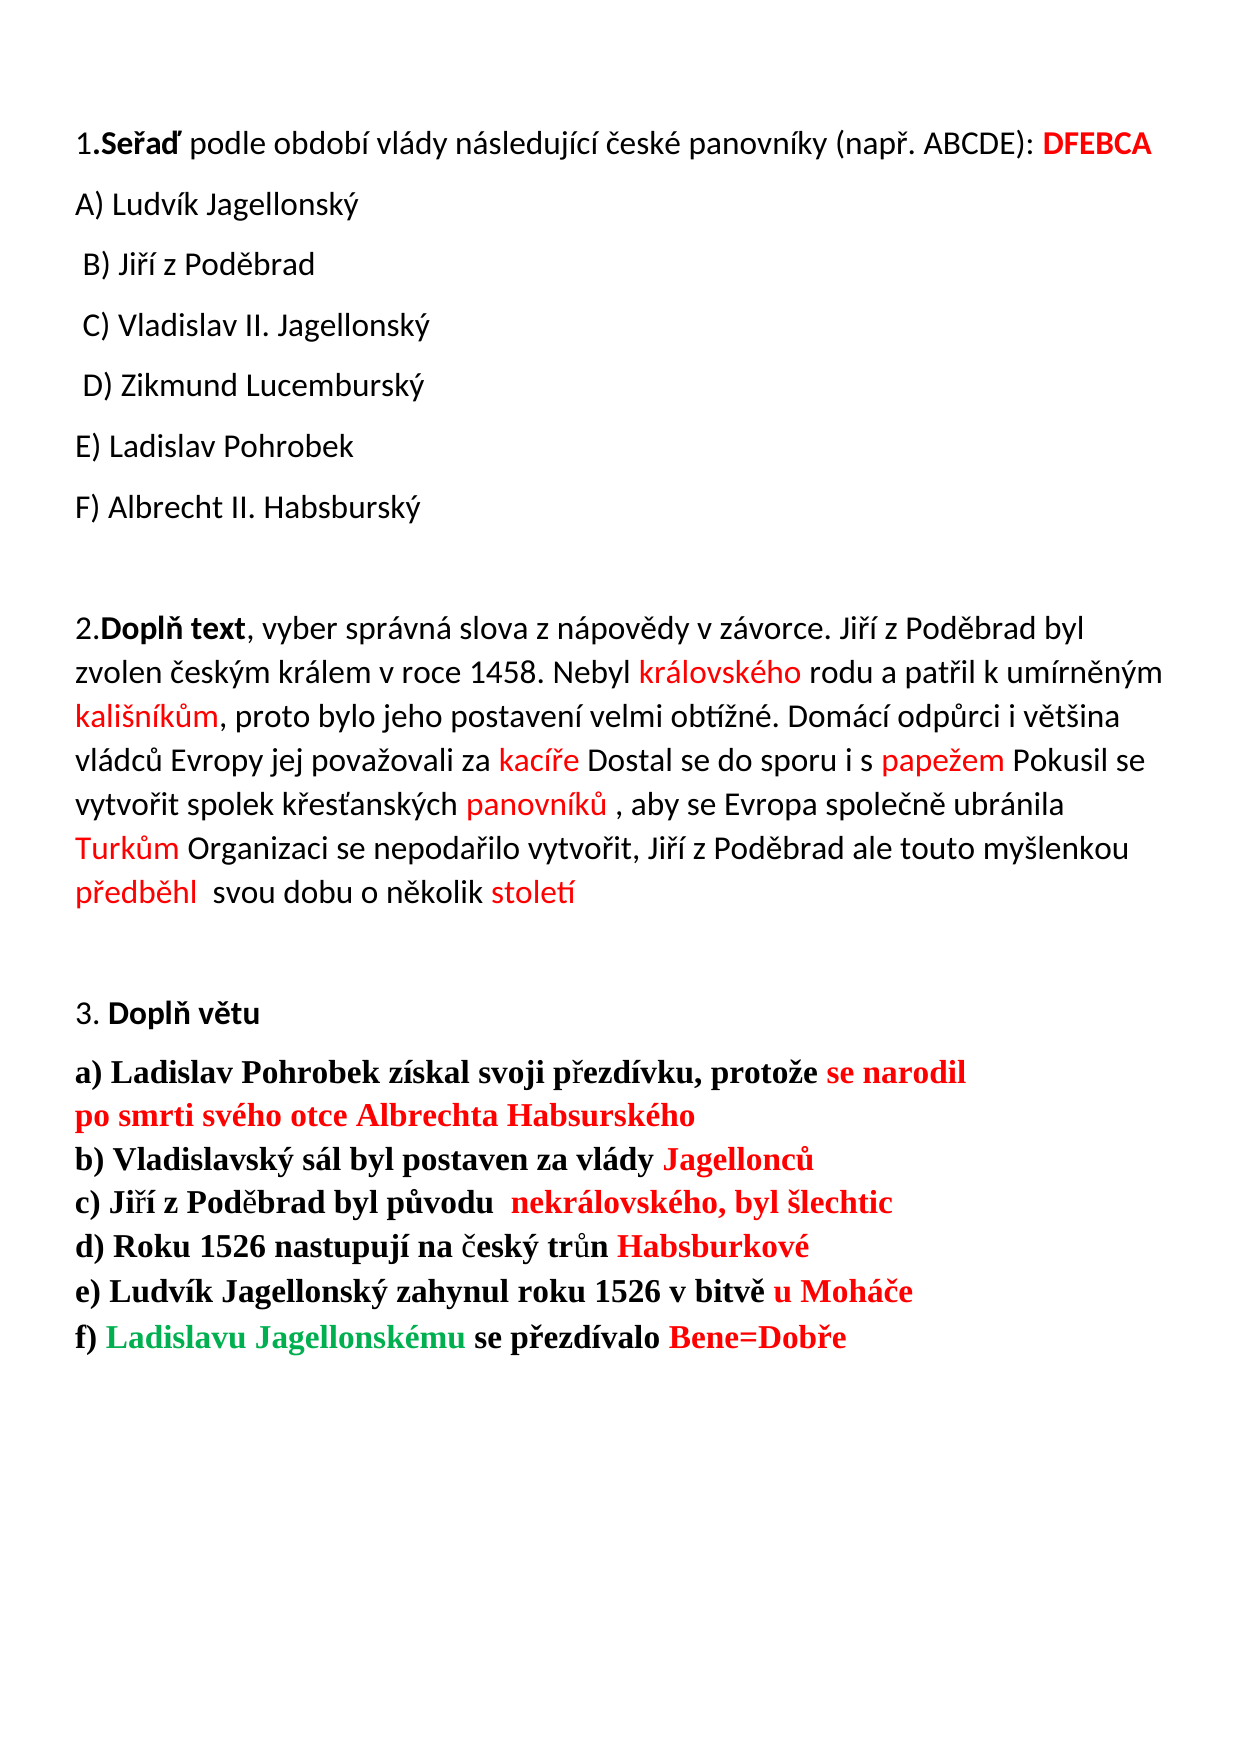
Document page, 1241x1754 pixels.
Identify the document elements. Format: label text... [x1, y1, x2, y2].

text C) Vladislav II. Jagellonský [75, 304, 1165, 344]
text a) Ladislav Pohrobek získal svoji přezdívku, protože se narodil po smrti svého otce Albrechta Habsurského [74, 1052, 969, 1133]
text 3. Doplň větu [75, 992, 1165, 1033]
text 1.Seřaď podle období vlády následující české panovníky (např. ABCDE): DFEBCA [75, 122, 1165, 163]
text 2.Doplň text, vyber správná slova z nápovědy v závorce. Jiří z Poděbrad byl zvolen českým králem v roce 1458. Nebyl královského rodu a patřil k umírněným kališníkům, proto bylo jeho postavení velmi obtížné. Domácí odpůrci i většina vládců Evropy jej považovali za kacíře Dostal se do sporu i s papežem Pokusil se vytvořit spolek křesťanských panovníků , aby se Evropa společně ubránila Turkům Organizaci se nepodařilo vytvořit, Jiří z Poděbrad ale touto myšlenkou předběhl svou dobu o několik století [75, 607, 1165, 911]
text f) Ladislavu Jagellonskému se přezdívalo Bene=Dobře [75, 1317, 1165, 1355]
text A) Ludvík Jagellonský [75, 182, 1165, 223]
text F) Albrecht II. Habsburský [75, 486, 1165, 526]
text c) Jiří z Poděbrad byl původu nekrálovského, byl šlechtic [74, 1183, 969, 1221]
text d) Roku 1526 nastupují na český trůn Habsburkové [75, 1227, 1165, 1265]
text e) Ludvík Jagellonský zahynul roku 1526 v bitvě u Moháče [75, 1272, 1165, 1310]
text E) Ladislav Pohrobek [75, 425, 1165, 466]
text b) Vladislavský sál byl postaven za vlády Jagellonců [74, 1139, 969, 1177]
text D) Zikmund Lucemburský [75, 364, 1165, 405]
text B) Jiří z Poděbrad [75, 243, 1165, 284]
